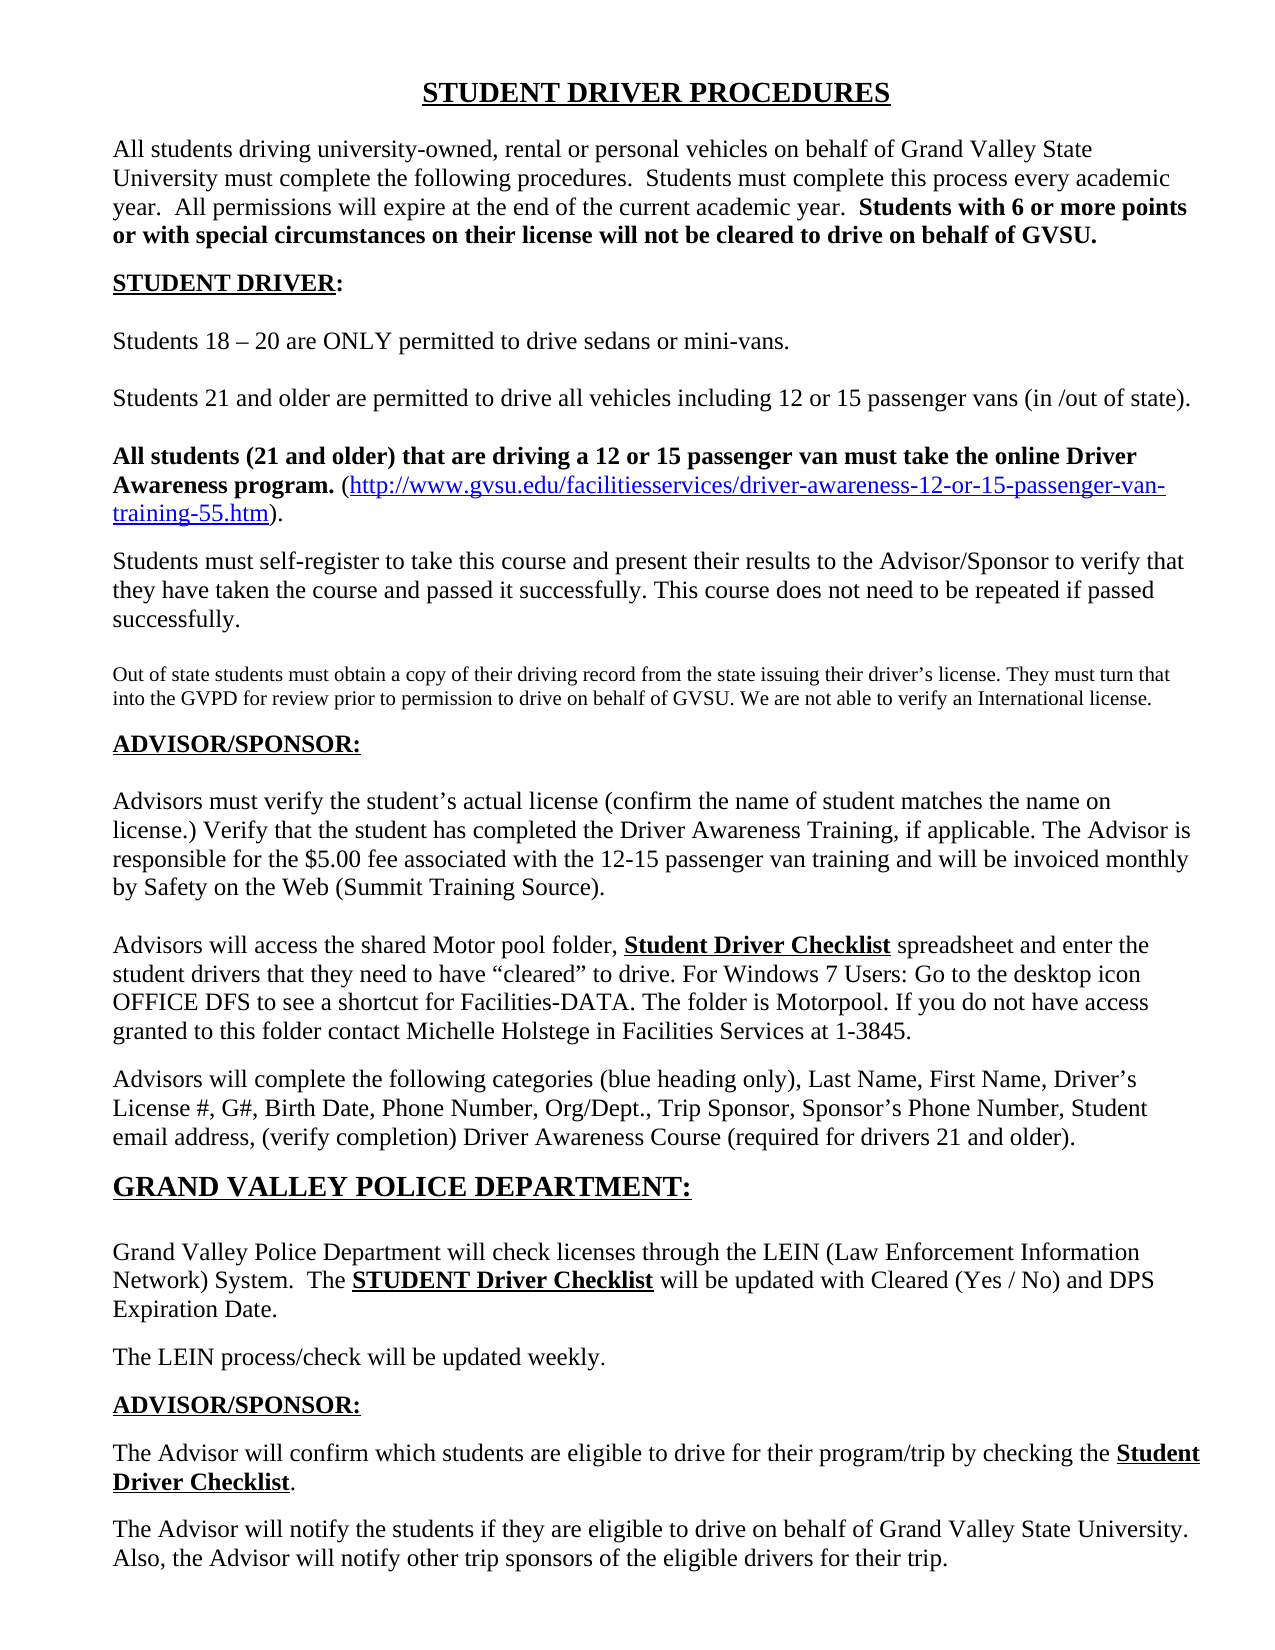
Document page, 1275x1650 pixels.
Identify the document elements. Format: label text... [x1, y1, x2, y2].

text The Advisor will confirm which students are eligible to drive for their program/trip by checking the Student Driver Checklist. [112, 1438, 1200, 1495]
text ADVISOR/SPONSOR: [112, 1390, 1200, 1419]
text Advisors must verify the student’s actual license (confirm the name of student matches the name on license.) Verify that the student has completed the Driver Awareness Training, if applicable. The Advisor is responsible for the $5.00 fee associated with the 12-15 passenger van training and will be invoiced monthly by Safety on the Web (Summit Training Source). [112, 786, 1200, 901]
text The LEIN process/check will be updated weekly. [112, 1342, 1200, 1371]
text All students (21 and older) that are driving a 12 or 15 passenger van must take the online Driver Awareness program. (http://www.gvsu.edu/facilitiesservices/driver-awareness-12-or-15-passenger-van-training-55.htm). [112, 441, 1200, 527]
text STUDENT DRIVER: [112, 268, 1200, 297]
text Advisors will access the shared Motor pool folder, Student Driver Checklist spreadsheet and enter the student drivers that they need to have “cleared” to drive. For Windows 7 Users: Go to the desktop icon OFFICE DFS to see a shortcut for Facilities-DATA. The folder is Motorpool. If you do not have access granted to this folder contact Michelle Holstege in Facilities Services at 1-3845. [112, 930, 1200, 1045]
text Students 21 and older are permitted to drive all vehicles including 12 or 15 passenger vans (in /out of state). [112, 383, 1200, 412]
text Students must self-register to take this course and present their results to the Advisor/Sponsor to verify that they have taken the course and passed it successfully. This course does not need to be repeated if passed successfully. [112, 546, 1200, 633]
text ADVISOR/SPONSOR: [112, 729, 1200, 757]
text Grand Valley Police Department will check licenses through the LEIN (Law Enforcement Information Network) System. The STUDENT Driver Checklist will be updated with Cleared (Yes / No) and DPS Expiration Date. [112, 1237, 1200, 1323]
text All students driving university-owned, rental or personal vehicles on behalf of Grand Valley State University must complete the following procedures. Students must complete this process every academic year. All permissions will expire at the end of the current academic year. Students with 6 or more points or with special circumstances on their license will not be cleared to drive on behalf of GVSU. [112, 134, 1200, 249]
text gRAND VALLEY POLICE DEPARTMENT: [112, 1169, 1200, 1203]
text Out of state students must obtain a copy of their driving record from the state issuing their driver’s license. They must turn that into the GVPD for review prior to permission to drive on behalf of GVSU. We are not able to verify an International license. [112, 661, 1200, 709]
text Advisors will complete the following categories (blue heading only), Last Name, First Name, Driver’s License #, G#, Birth Date, Phone Number, Org/Dept., Trip Sponsor, Sponsor’s Phone Number, Student email address, (verify completion) Driver Awareness Course (required for drivers 21 and older). [112, 1064, 1200, 1150]
text Student Driver Procedures [112, 75, 1200, 108]
text The Advisor will notify the students if they are eligible to drive on behalf of Grand Valley State University. Also, the Advisor will notify other trip sponsors of the eligible drivers for their trip. [112, 1514, 1200, 1572]
text Students 18 – 20 are ONLY permitted to drive sedans or mini-vans. [112, 326, 1200, 355]
